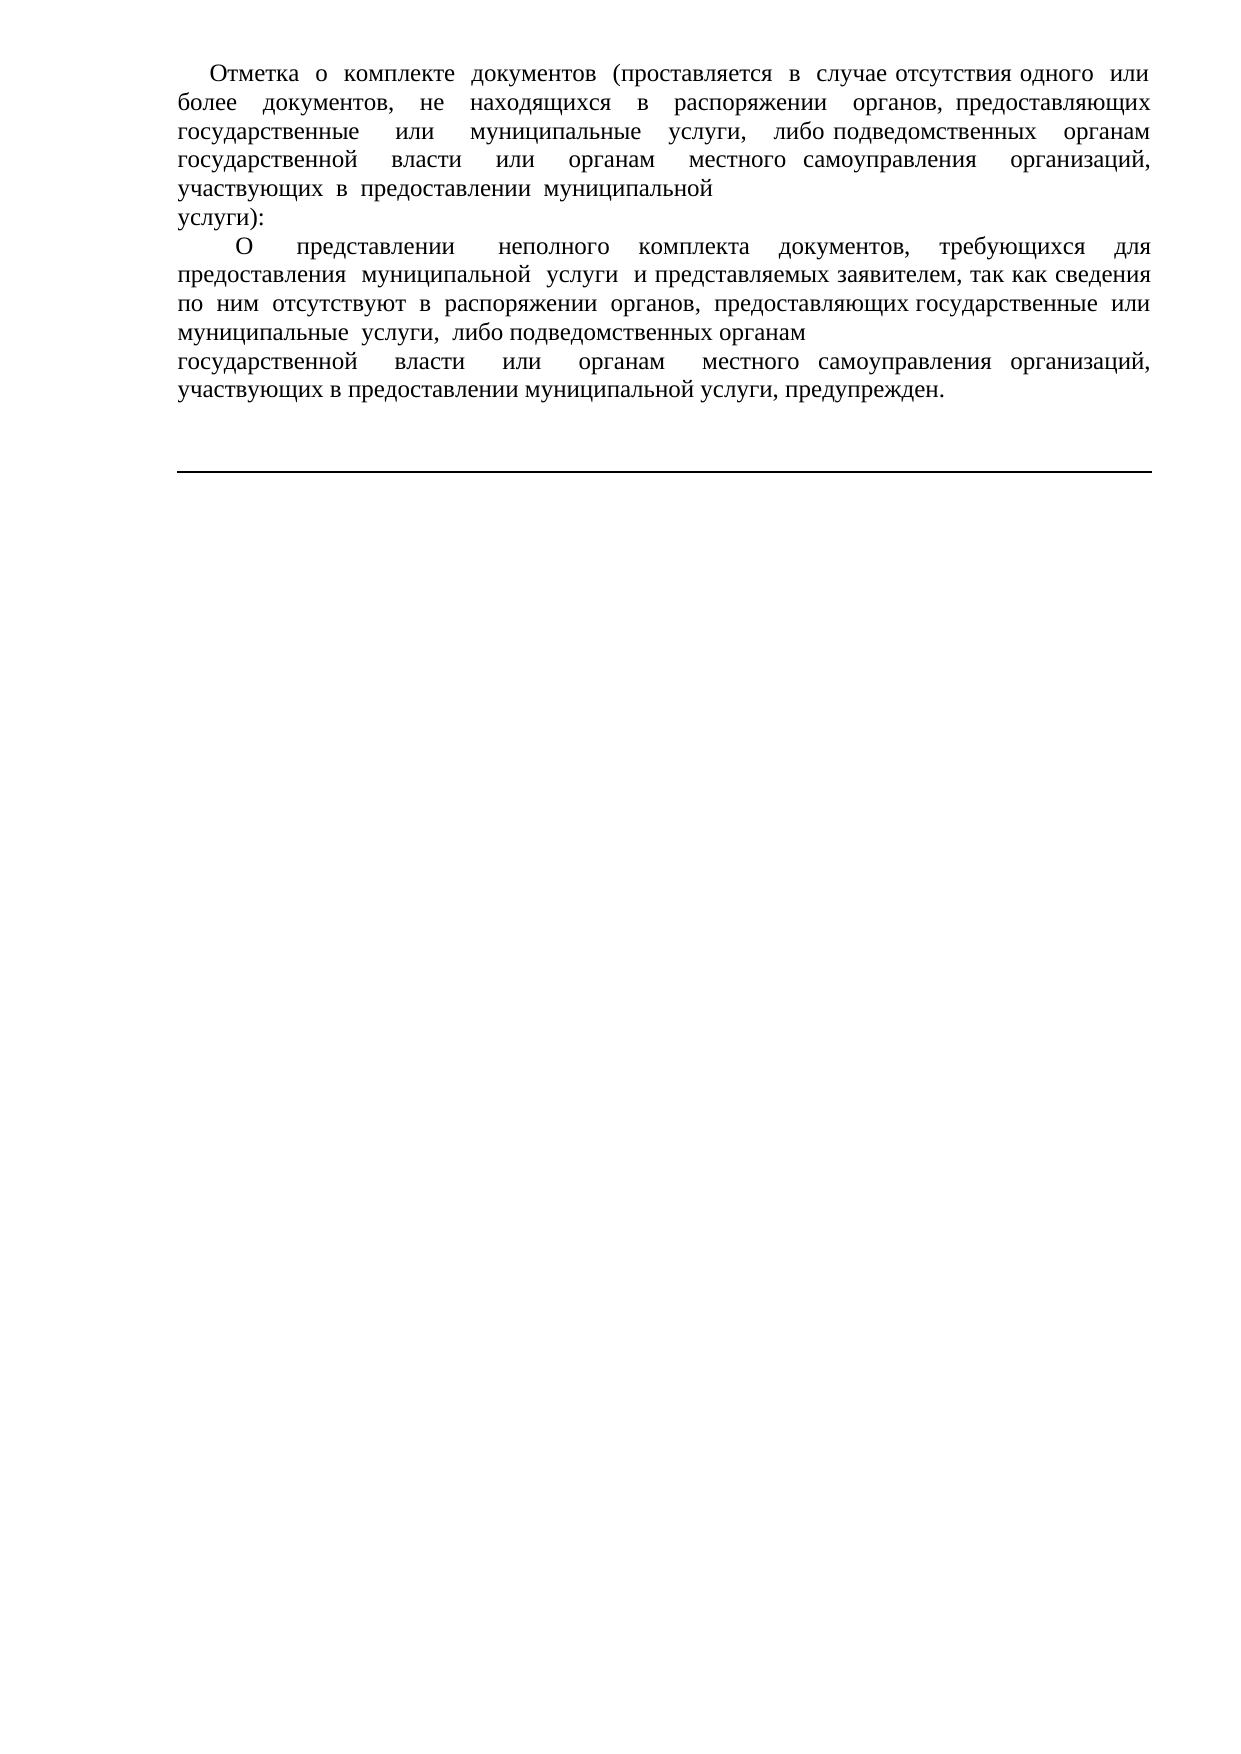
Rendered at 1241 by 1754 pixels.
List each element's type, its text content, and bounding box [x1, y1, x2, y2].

text Отметка о комплекте документов (проставляется в случае отсутствия одного или более документов, не находящихся в распоряжении органов, предоставляющих государственные или муниципальные услуги, либо подведомственных органам государственной власти или органам местного самоуправления организаций, участвующих в предоставлении муниципальной [177, 58, 1152, 202]
text государственной власти или органам местного самоуправления организаций, участвующих в предоставлении муниципальной услуги, предупрежден. [177, 346, 1152, 403]
text О представлении неполного комплекта документов, требующихся для предоставления муниципальной услуги и представляемых заявителем, так как сведения по ним отсутствуют в распоряжении органов, предоставляющих государственные или муниципальные услуги, либо подведомственных органам [177, 231, 1152, 346]
text услуги): [177, 202, 1152, 231]
